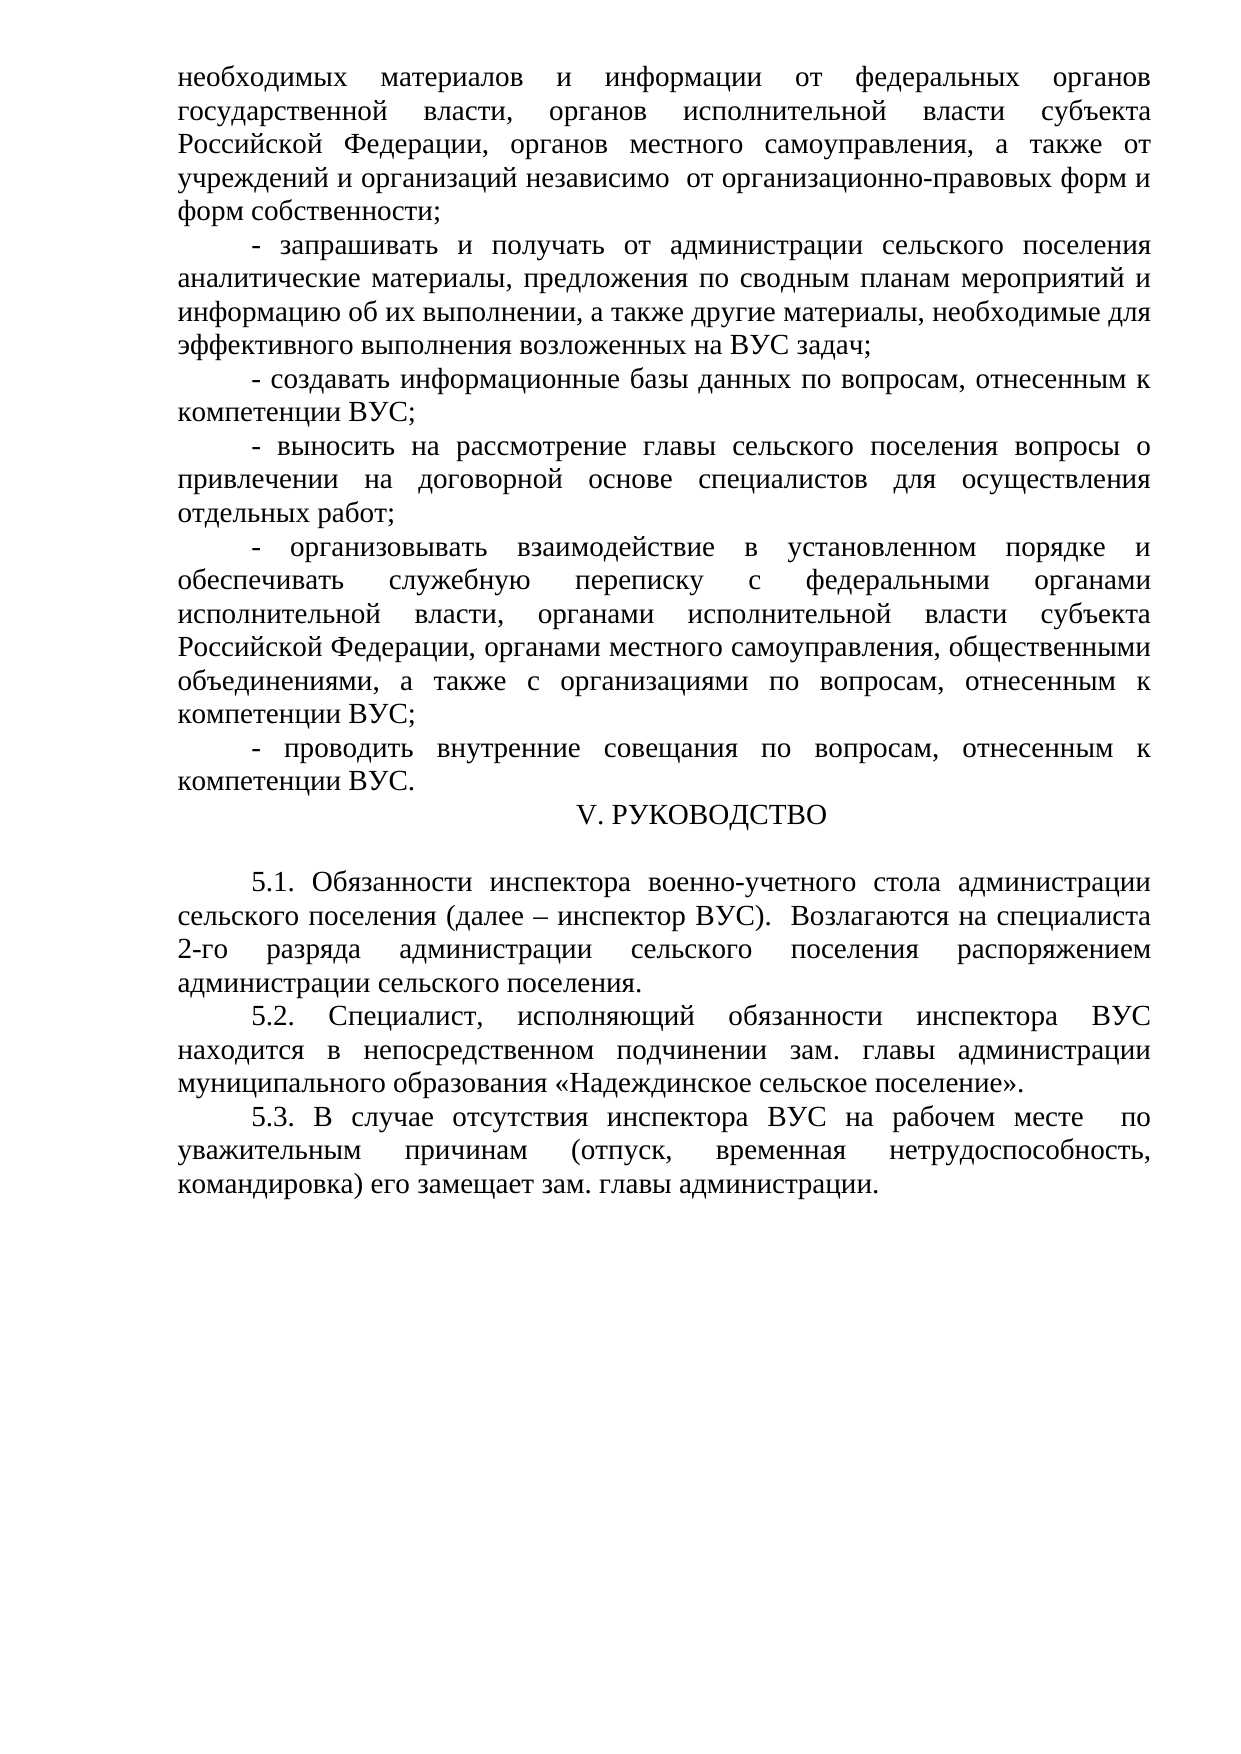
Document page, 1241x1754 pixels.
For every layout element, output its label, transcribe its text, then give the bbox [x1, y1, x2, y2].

text - создавать информационные базы данных по вопросам, отнесенным к компетенции ВУС; [177, 361, 1152, 428]
text - организовывать взаимодействие в установленном порядке и обеспечивать служебную переписку с федеральными органами исполнительной власти, органами исполнительной власти субъекта Российской Федерации, органами местного самоуправления, общественными объединениями, а также с организациями по вопросам, отнесенным к компетенции ВУС; [177, 529, 1152, 730]
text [177, 59, 1152, 227]
text 5.2. Специалист, исполняющий обязанности инспектора ВУС находится в непосредственном подчинении зам. главы администрации муниципального образования «Надеждинское сельское поселение». [177, 998, 1152, 1099]
text - запрашивать и получать от администрации сельского поселения аналитические материалы, предложения по сводным планам мероприятий и информацию об их выполнении, а также другие материалы, необходимые для эффективного выполнения возложенных на ВУС задач; [177, 227, 1152, 361]
text 5.3. В случае отсутствия инспектора ВУС на рабочем месте по уважительным причинам (отпуск, временная нетрудоспособность, командировка) его замещает зам. главы администрации. [177, 1099, 1152, 1199]
text V. РУКОВОДСТВО [177, 797, 1152, 831]
text - проводить внутренние совещания по вопросам, отнесенным к компетенции ВУС. [177, 730, 1152, 797]
text 5.1. Обязанности инспектора военно-учетного стола администрации сельского поселения (далее – инспектор ВУС). Возлагаются на специалиста 2-го разряда администрации сельского поселения распоряжением администрации сельского поселения. [177, 864, 1152, 998]
text - выносить на рассмотрение главы сельского поселения вопросы о привлечении на договорной основе специалистов для осуществления отдельных работ; [177, 428, 1152, 529]
